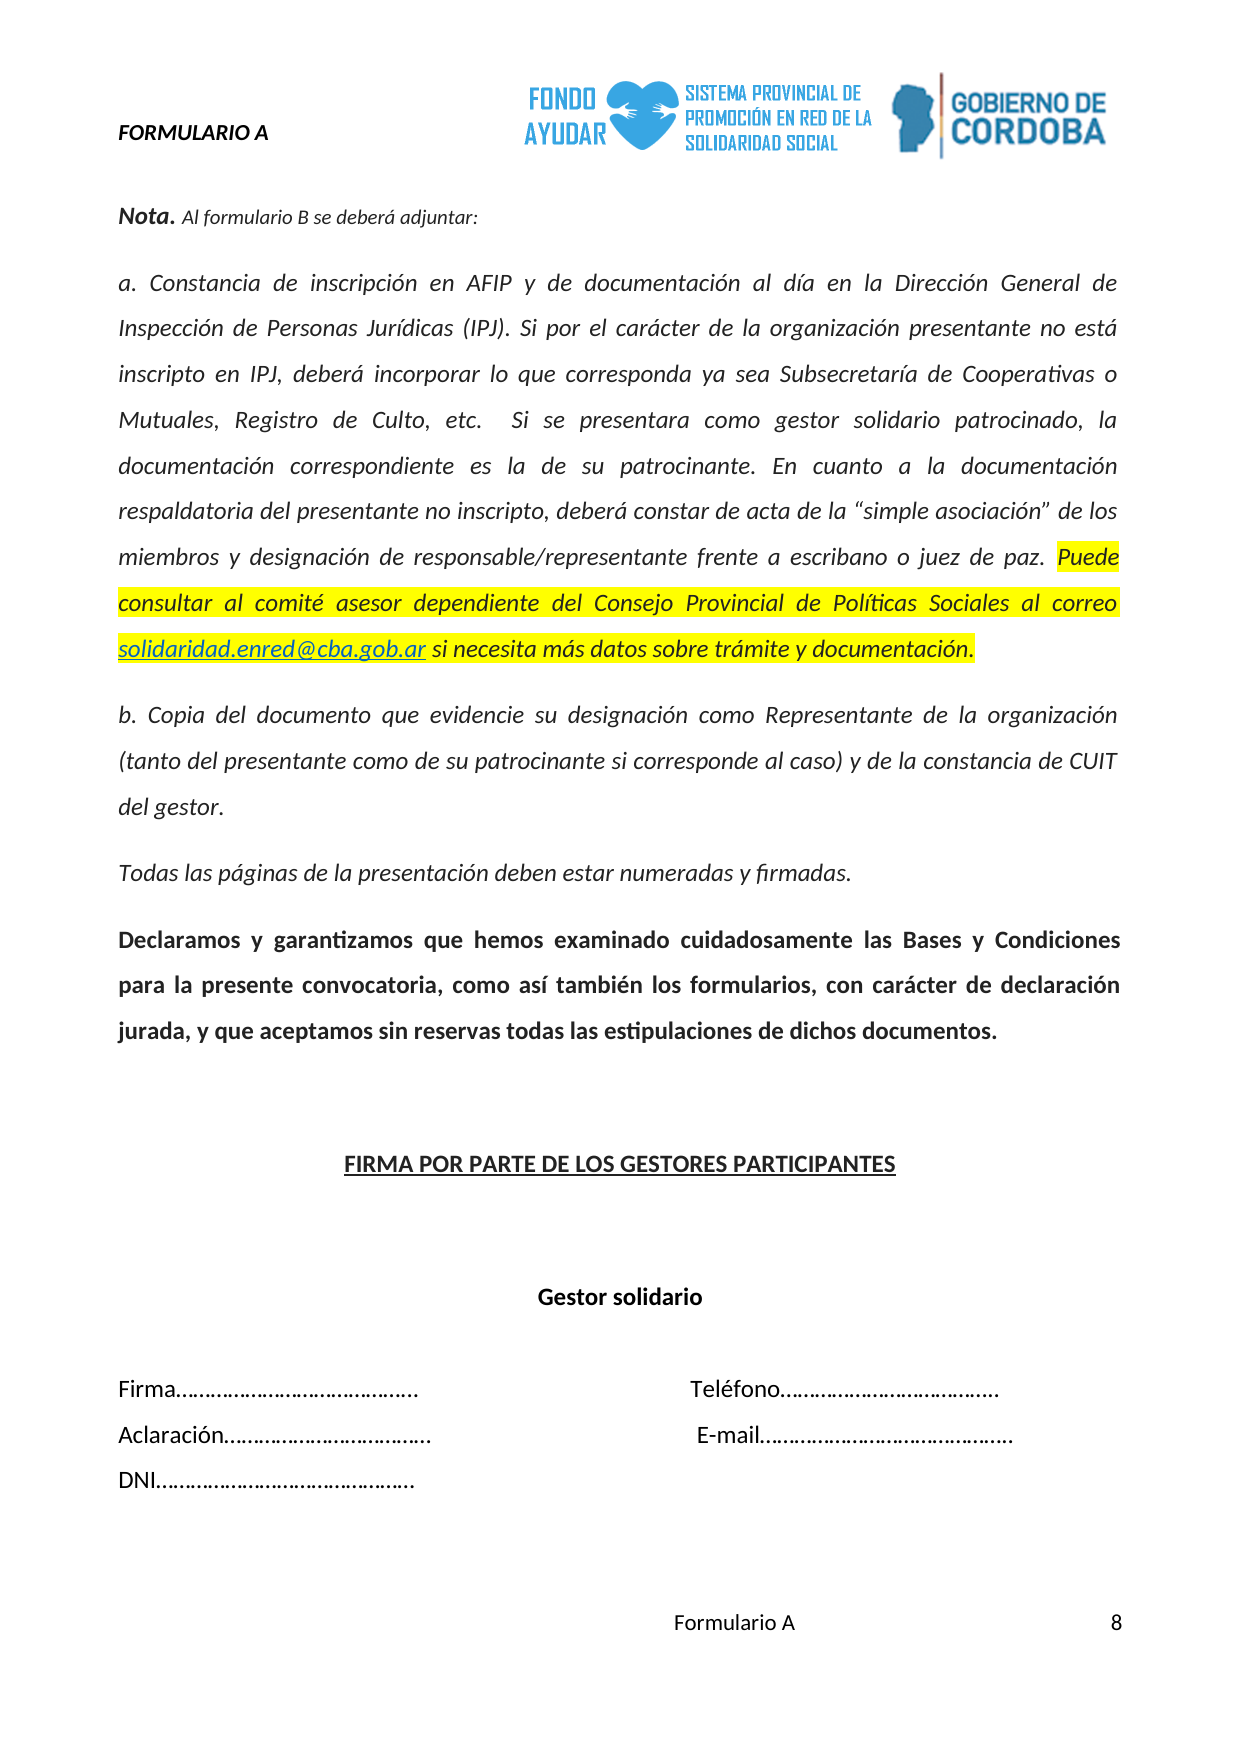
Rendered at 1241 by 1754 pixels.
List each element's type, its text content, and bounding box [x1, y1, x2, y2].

text Firma…………………………………... Teléfono……………………………….. [118, 1373, 1122, 1403]
text FIRMA POR PARTE DE LOS GESTORES PARTICIPANTES [118, 1148, 1122, 1179]
text DNI……………………………………… [118, 1464, 1122, 1495]
text Gestor solidario [118, 1282, 1122, 1312]
picture [511, 66, 1123, 171]
text a. Constancia de inscripción en AFIP y de documentación al día en la Dirección General de Inspección de Personas Jurídicas (IPJ). Si por el carácter de la organización presentante no está inscripto en IPJ, deberá incorporar lo que corresponda ya sea Subsecretaría de Cooperativas o Mutuales, Registro de Culto, etc. Si se presentara como gestor solidario patrocinado, la documentación correspondiente es la de su patrocinante. En cuanto a la documentación respaldatoria del presentante no inscripto, deberá constar de acta de la “simple asociación” de los miembros y designación de responsable/representante frente a escribano o juez de paz. Puede consultar al comité asesor dependiente del Consejo Provincial de Políticas Sociales al correo solidaridad.enred@cba.gob.ar si necesita más datos sobre trámite y documentación. [118, 267, 1122, 663]
text Nota. Al formulario B se deberá adjuntar: [118, 200, 1122, 231]
text b. Copia del documento que evidencie su designación como Representante de la organización (tanto del presentante como de su patrocinante si corresponde al caso) y de la constancia de CUIT del gestor. [118, 699, 1122, 821]
text Todas las páginas de la presentación deben estar numeradas y firmadas. [118, 857, 1122, 888]
text Declaramos y garantizamos que hemos examinado cuidadosamente las Bases y Condiciones para la presente convocatoria, como así también los formularios, con carácter de declaración jurada, y que aceptamos sin reservas todas las estipulaciones de dichos documentos. [118, 924, 1122, 1046]
text Aclaración……………………………… E-mail…………………………………….. [118, 1419, 1122, 1449]
